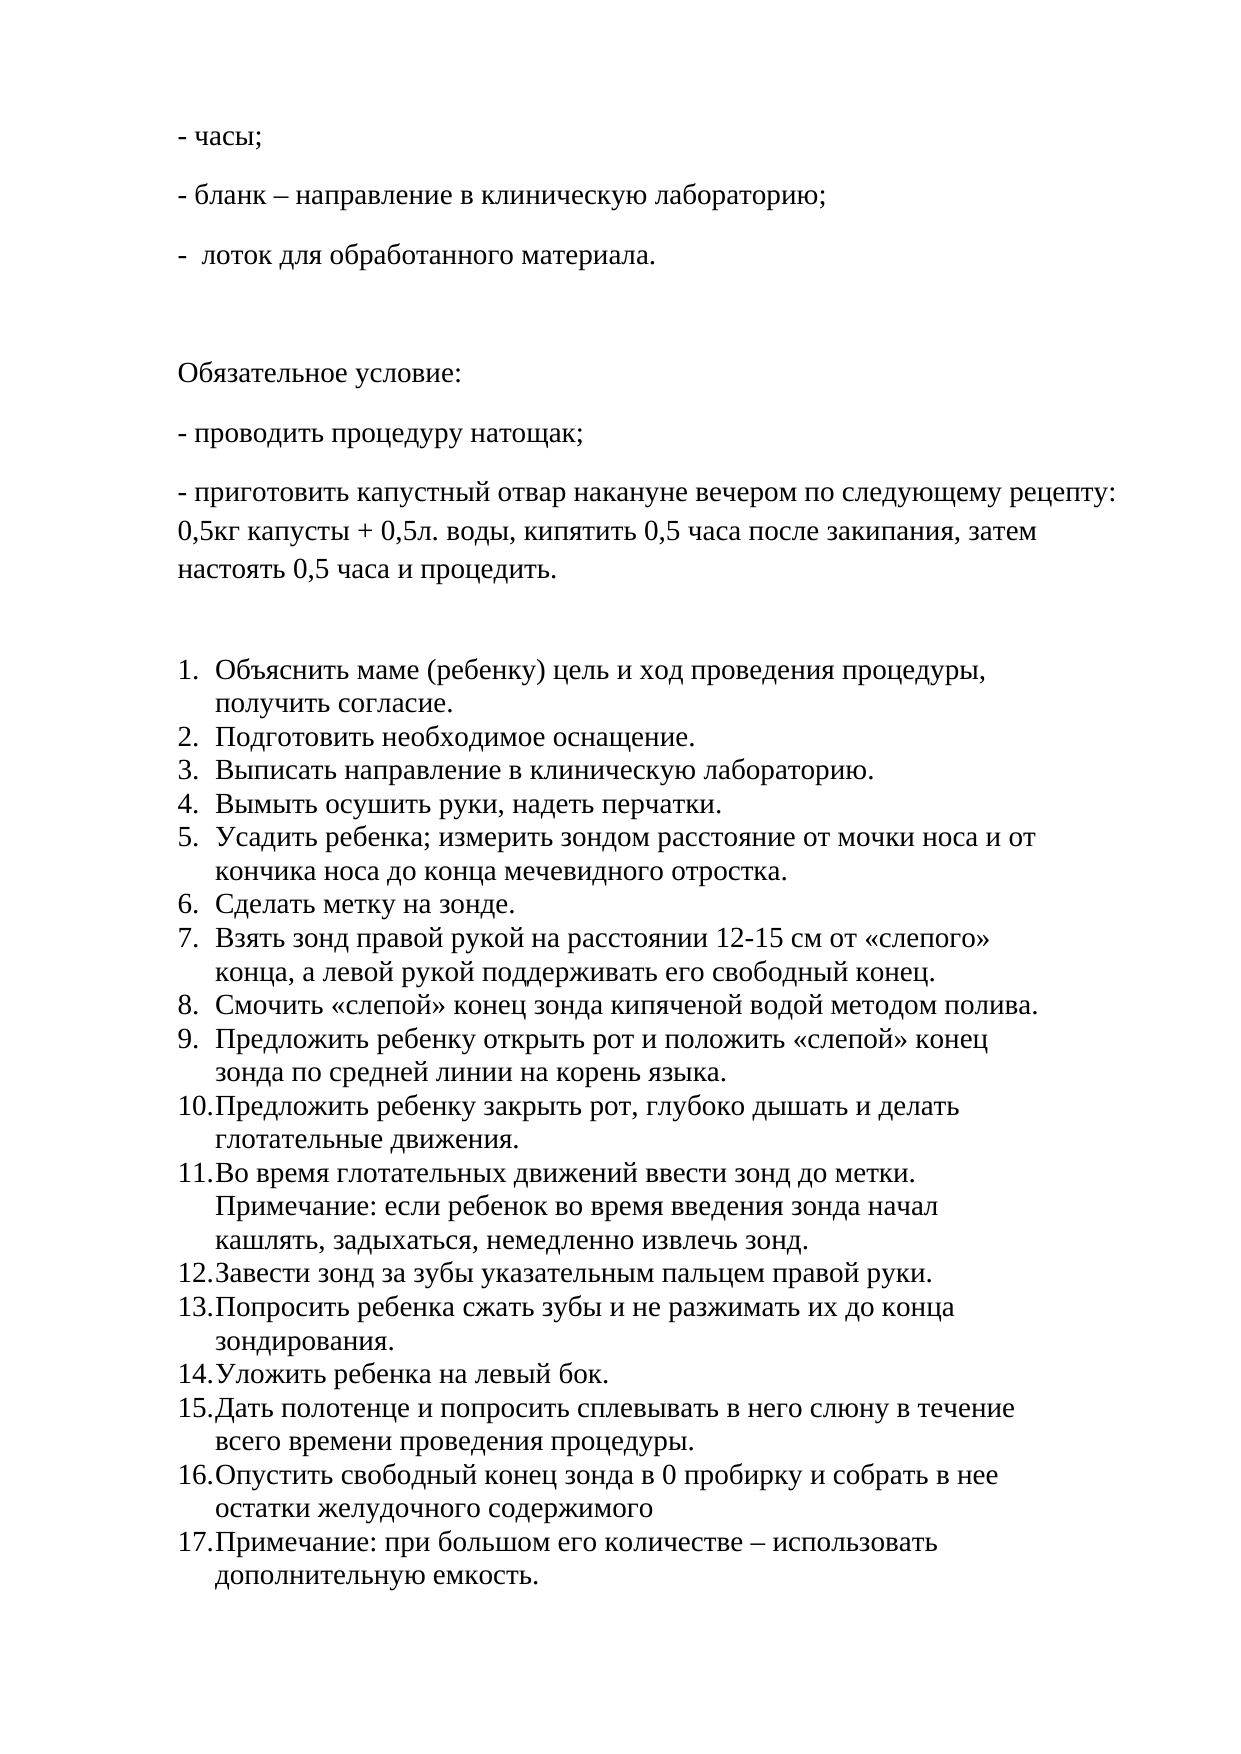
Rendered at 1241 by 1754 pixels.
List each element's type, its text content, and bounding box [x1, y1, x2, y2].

list Сделать метку на зонде. [177, 887, 1053, 920]
text - бланк – направление в клиническую лабораторию; [177, 177, 1152, 211]
list Во время глотательных движений ввести зонд до метки. Примечание: если ребенок во время введения зонда начал кашлять, задыхаться, немедленно извлечь зонд. [177, 1155, 1053, 1256]
list Усадить ребенка; измерить зондом расстояние от мочки носа и от кончика носа до конца мечевидного отростка. [177, 819, 1053, 887]
list Опустить свободный конец зонда в 0 пробирку и собрать в нее остатки желудочного содержимого [177, 1457, 1053, 1524]
text Обязательное условие: [177, 356, 1152, 389]
text - часы; [177, 118, 1152, 152]
list Подготовить необходимое оснащение. [177, 719, 1053, 752]
list Завести зонд за зубы указательным пальцем правой руки. [177, 1256, 1053, 1289]
list Попросить ребенка сжать зубы и не разжимать их до конца зондирования. [177, 1289, 1053, 1356]
text - приготовить капустный отвар накануне вечером по следующему рецепту: 0,5кг капусты + 0,5л. воды, кипятить 0,5 часа после закипания, затем настоять 0,5 часа и процедить. [177, 474, 1152, 585]
list Дать полотенце и попросить сплевывать в него слюну в течение всего времени проведения процедуры. [177, 1390, 1053, 1457]
list Взять зонд правой рукой на расстоянии 12-15 см от «слепого» конца, а левой рукой поддерживать его свободный конец. [177, 920, 1053, 987]
list Смочить «слепой» конец зонда кипяченой водой методом полива. [177, 987, 1053, 1021]
text - лоток для обработанного материала. [177, 237, 1152, 270]
list Вымыть осушить руки, надеть перчатки. [177, 786, 1053, 819]
list Примечание: при большом его количестве – использовать дополнительную емкость. [177, 1524, 1053, 1591]
list Предложить ребенку открыть рот и положить «слепой» конец зонда по средней линии на корень языка. [177, 1021, 1053, 1088]
list Уложить ребенка на левый бок. [177, 1356, 1053, 1390]
list Предложить ребенку закрыть рот, глубоко дышать и делать глотательные движения. [177, 1088, 1053, 1155]
text - проводить процедуру натощак; [177, 415, 1152, 448]
list Объяснить маме (ребенку) цель и ход проведения процедуры, получить согласие. [177, 652, 1053, 719]
list Выписать направление в клиническую лабораторию. [177, 752, 1053, 786]
